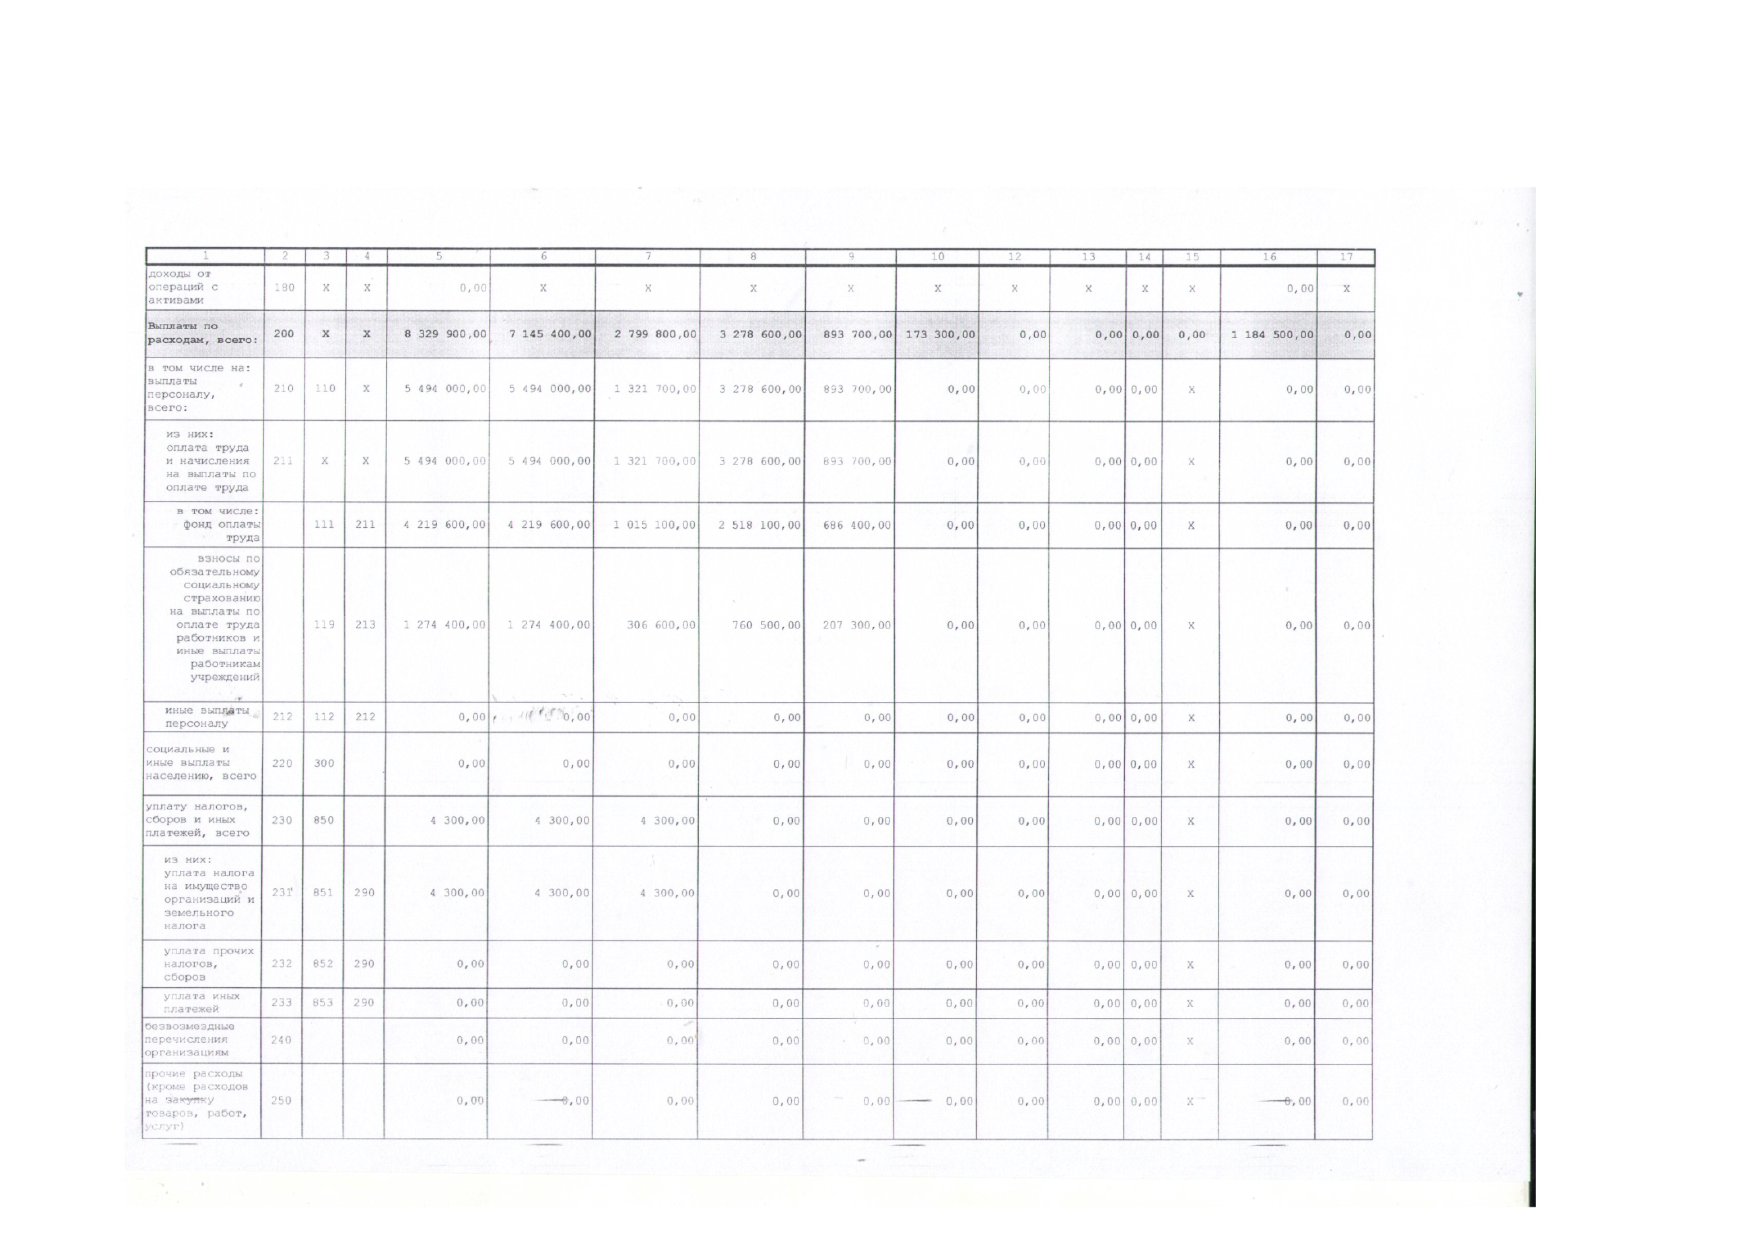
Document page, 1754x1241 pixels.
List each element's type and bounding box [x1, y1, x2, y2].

picture [121, 179, 1538, 1210]
